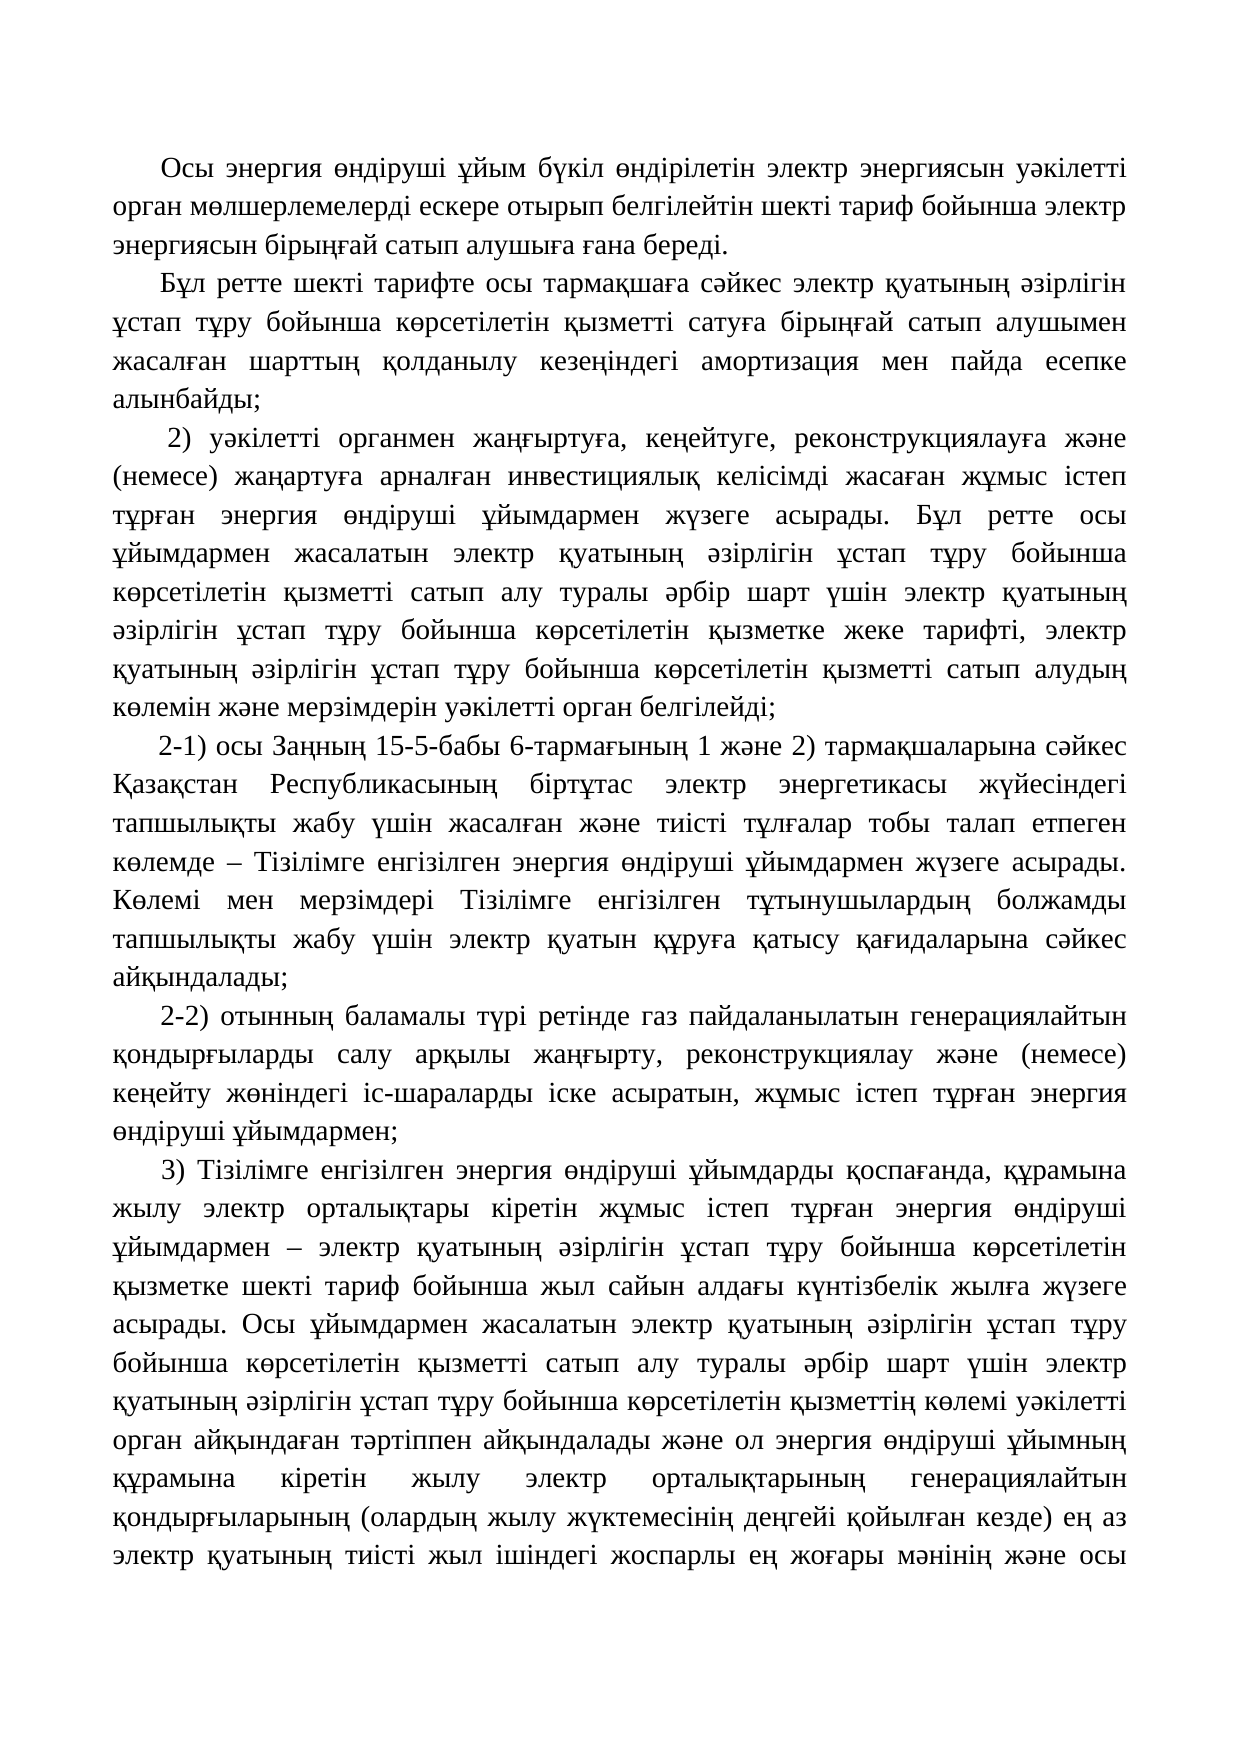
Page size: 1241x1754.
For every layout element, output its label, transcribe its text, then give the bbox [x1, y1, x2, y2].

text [112, 1152, 1128, 1571]
text Осы энергия өндіруші ұйым бүкіл өндірілетін электр энергиясын уәкілетті орган мөлшерлемелерді ескере отырып белгілейтін шекті тариф бойынша электр энергиясын бірыңғай сатып алушыға ғана береді. [112, 150, 1128, 261]
text Бұл ретте шекті тарифте осы тармақшаға сәйкес электр қуатының әзірлігін ұстап тұру бойынша көрсетілетін қызметті сатуға бірыңғай сатып алушымен жасалған шарттың қолданылу кезеңіндегі амортизация мен пайда есепке алынбайды; [112, 266, 1128, 415]
text 2-2) отынның баламалы түрі ретінде газ пайдаланылатын генерациялайтын қондырғыларды салу арқылы жаңғырту, реконструкциялау және (немесе) кеңейту жөніндегі іс-шараларды іске асыратын, жұмыс істеп тұрған энергия өндіруші ұйымдармен; [112, 998, 1128, 1147]
text 2) уәкілетті органмен жаңғыртуға, кеңейтуге, реконструкциялауға және (немесе) жаңартуға арналған инвестициялық келісімді жасаған жұмыс істеп тұрған энергия өндіруші ұйымдармен жүзеге асырады. Бұл ретте осы ұйымдармен жасалатын электр қуатының әзірлігін ұстап тұру бойынша көрсетілетін қызметті сатып алу туралы әрбір шарт үшін электр қуатының әзірлігін ұстап тұру бойынша көрсетілетін қызметке жеке тарифті, электр қуатының әзірлігін ұстап тұру бойынша көрсетілетін қызметті сатып алудың көлемін және мерзімдерін уәкілетті орган белгілейді; [112, 420, 1128, 723]
text 2-1) осы Заңның 15-5-бабы 6-тармағының 1 және 2) тармақшаларына сәйкес Қазақстан Республикасының біртұтас электр энергетикасы жүйесіндегі тапшылықты жабу үшін жасалған және тиісті тұлғалар тобы талап етпеген көлемде – Тізілімге енгізілген энергия өндіруші ұйымдармен жүзеге асырады. Көлемі мен мерзімдері Тізілімге енгізілген тұтынушылардың болжамды тапшылықты жабу үшін электр қуатын құруға қатысу қағидаларына сәйкес айқындалады; [112, 728, 1128, 993]
